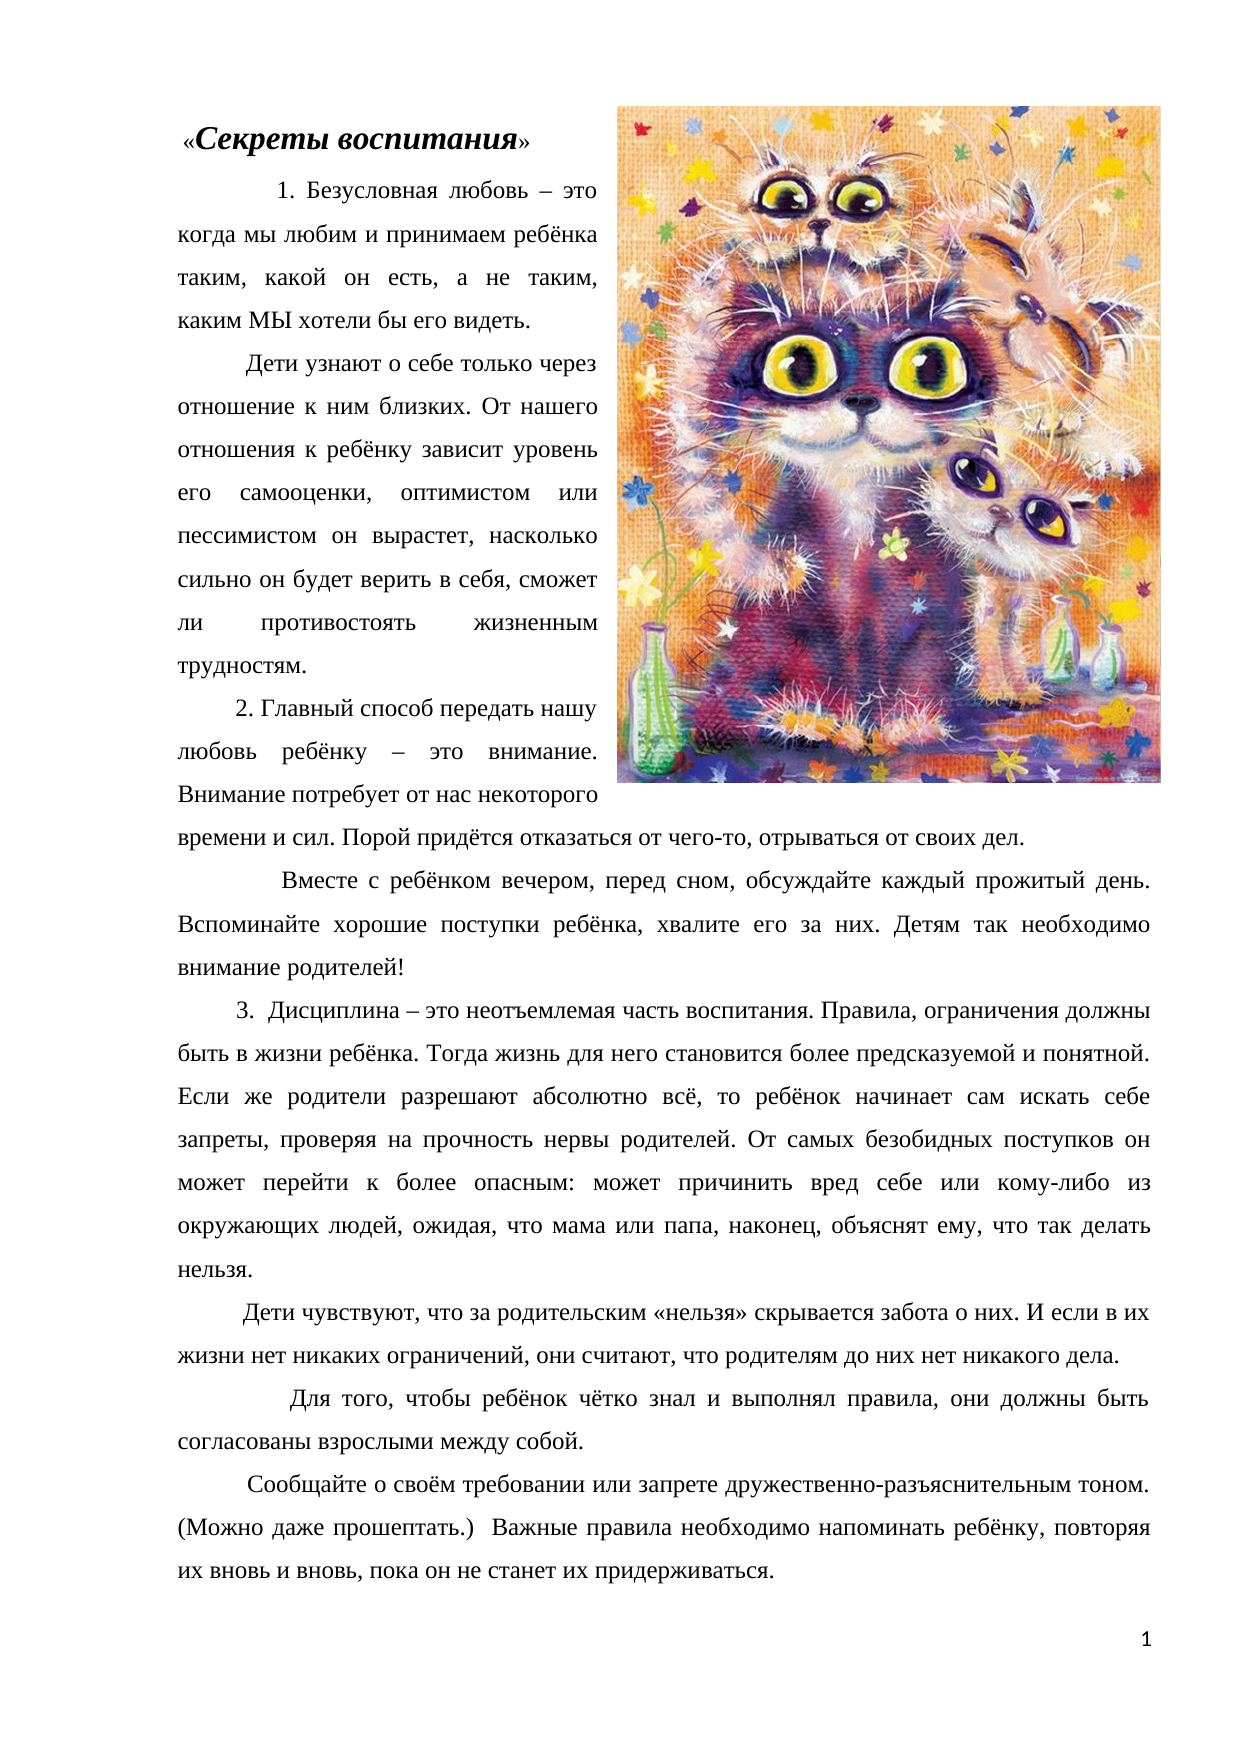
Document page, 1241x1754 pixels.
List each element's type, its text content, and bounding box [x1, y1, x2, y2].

text 2. Главный способ передать нашу любовь ребёнку – это внимание. Внимание потребует от нас некоторого времени и сил. Порой придётся отказаться от чего-то, отрываться от своих дел. [177, 693, 1152, 851]
text 3. Дисциплина – это неотъемлемая часть воспитания. Правила, ограничения должны быть в жизни ребёнка. Тогда жизнь для него становится более предсказуемой и понятной. Если же родители разрешают абсолютно всё, то ребёнок начинает сам искать себе запреты, проверяя на прочность нервы родителей. От самых безобидных поступков он может перейти к более опасным: может причинить вред себе или кому-либо из окружающих людей, ожидая, что мама или папа, наконец, объяснят ему, что так делать нельзя. [177, 995, 1152, 1282]
text Для того, чтобы ребёнок чётко знал и выполнял правила, они должны быть согласованы взрослыми между собой. [177, 1383, 1152, 1455]
text Вместе с ребёнком вечером, перед сном, обсуждайте каждый прожитый день. Вспоминайте хорошие поступки ребёнка, хвалите его за них. Детям так необходимо внимание родителей! [177, 866, 1152, 981]
text Сообщайте о своём требовании или запрете дружественно-разъяснительным тоном. (Можно даже прошептать.) Важные правила необходимо напоминать ребёнку, повторяя их вновь и вновь, пока он не станет их придерживаться. [177, 1469, 1152, 1584]
text Дети узнают о себе только через отношение к ним близких. От нашего отношения к ребёнку зависит уровень его самооценки, оптимистом или пессимистом он вырастет, насколько сильно он будет верить в себя, сможет ли противостоять жизненным трудностям. [177, 348, 617, 679]
text Дети чувствуют, что за родительским «нельзя» скрывается забота о них. И если в их жизни нет никаких ограничений, они считают, что родителям до них нет никакого дела. [177, 1297, 1152, 1369]
text «Секреты воспитания» [177, 118, 617, 156]
text 1. Безусловная любовь – это когда мы любим и принимаем ребёнка таким, какой он есть, а не таким, каким МЫ хотели бы его видеть. [177, 176, 617, 334]
picture [617, 106, 1161, 783]
